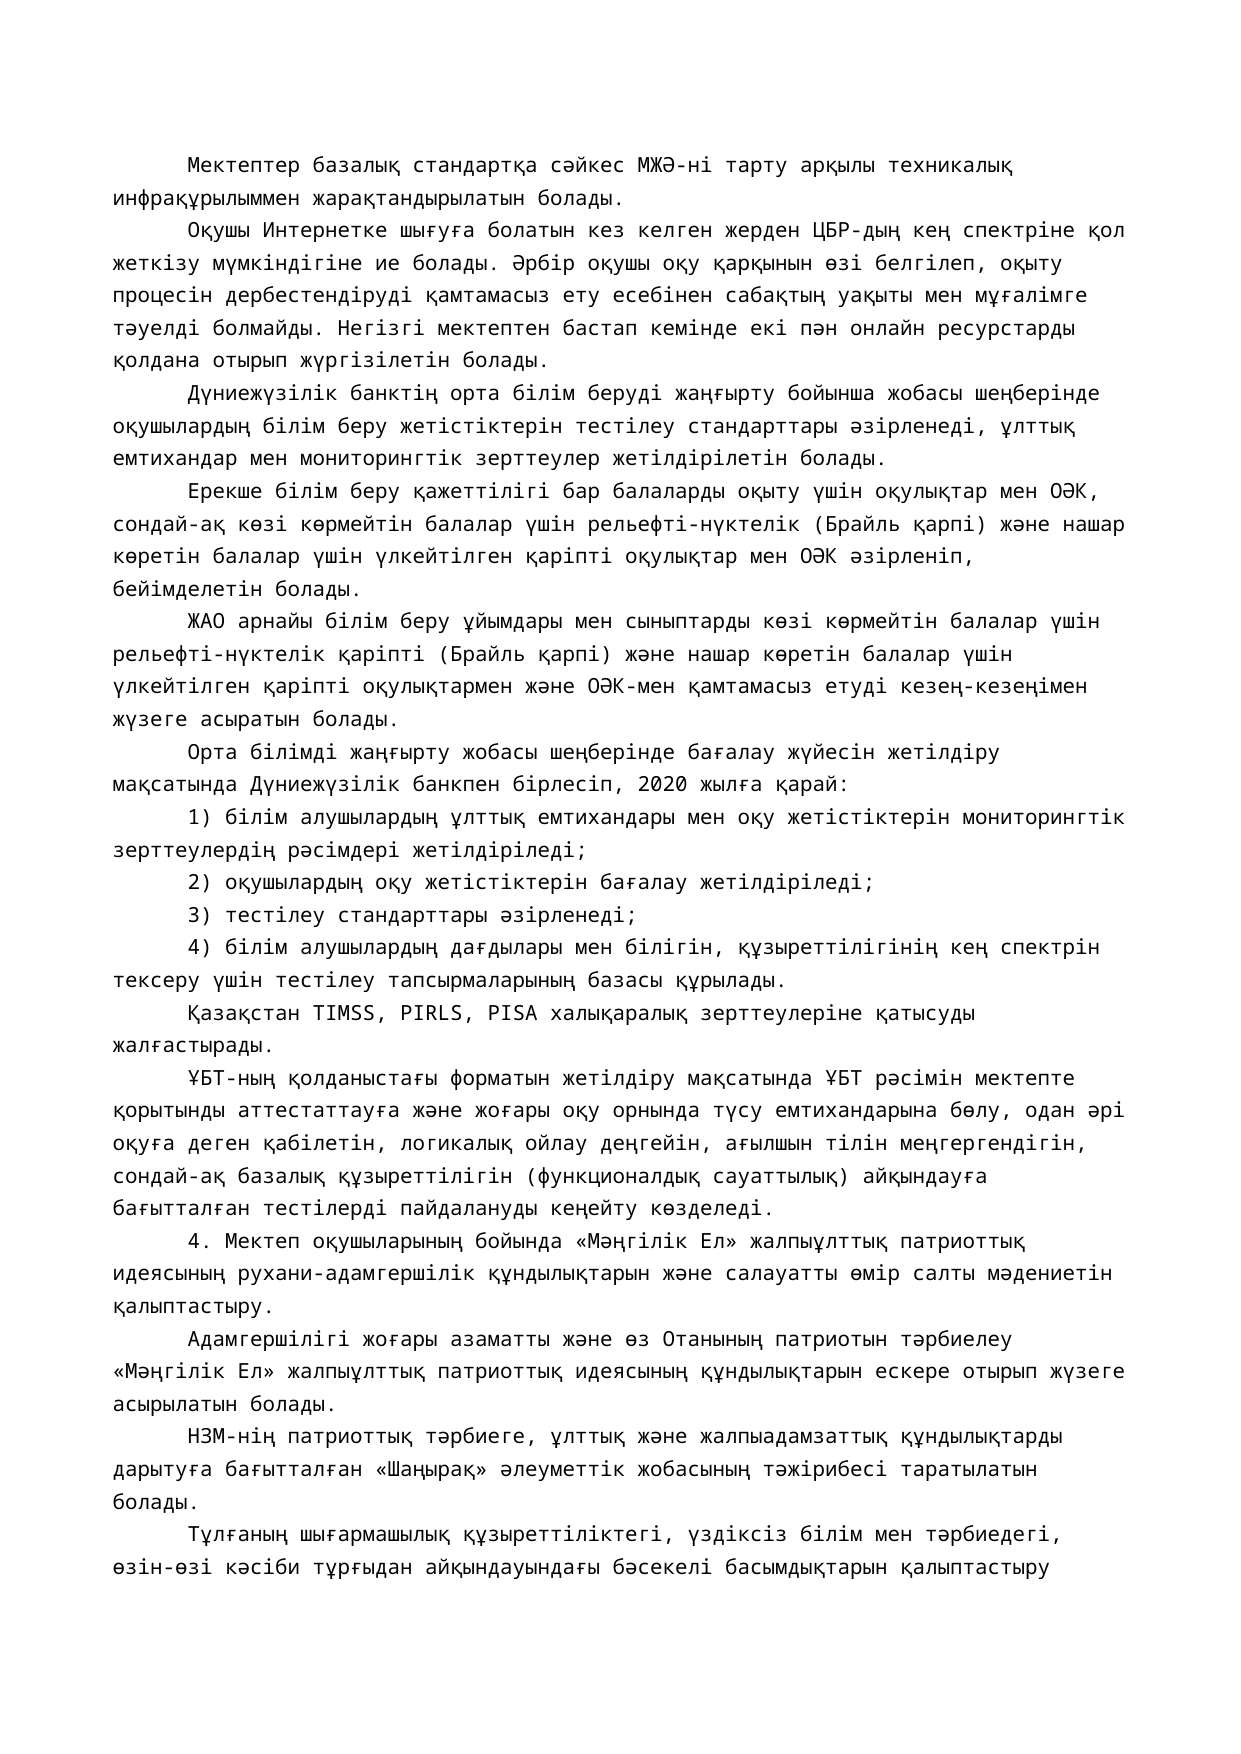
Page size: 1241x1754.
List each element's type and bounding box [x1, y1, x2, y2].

text [112, 150, 1128, 1580]
